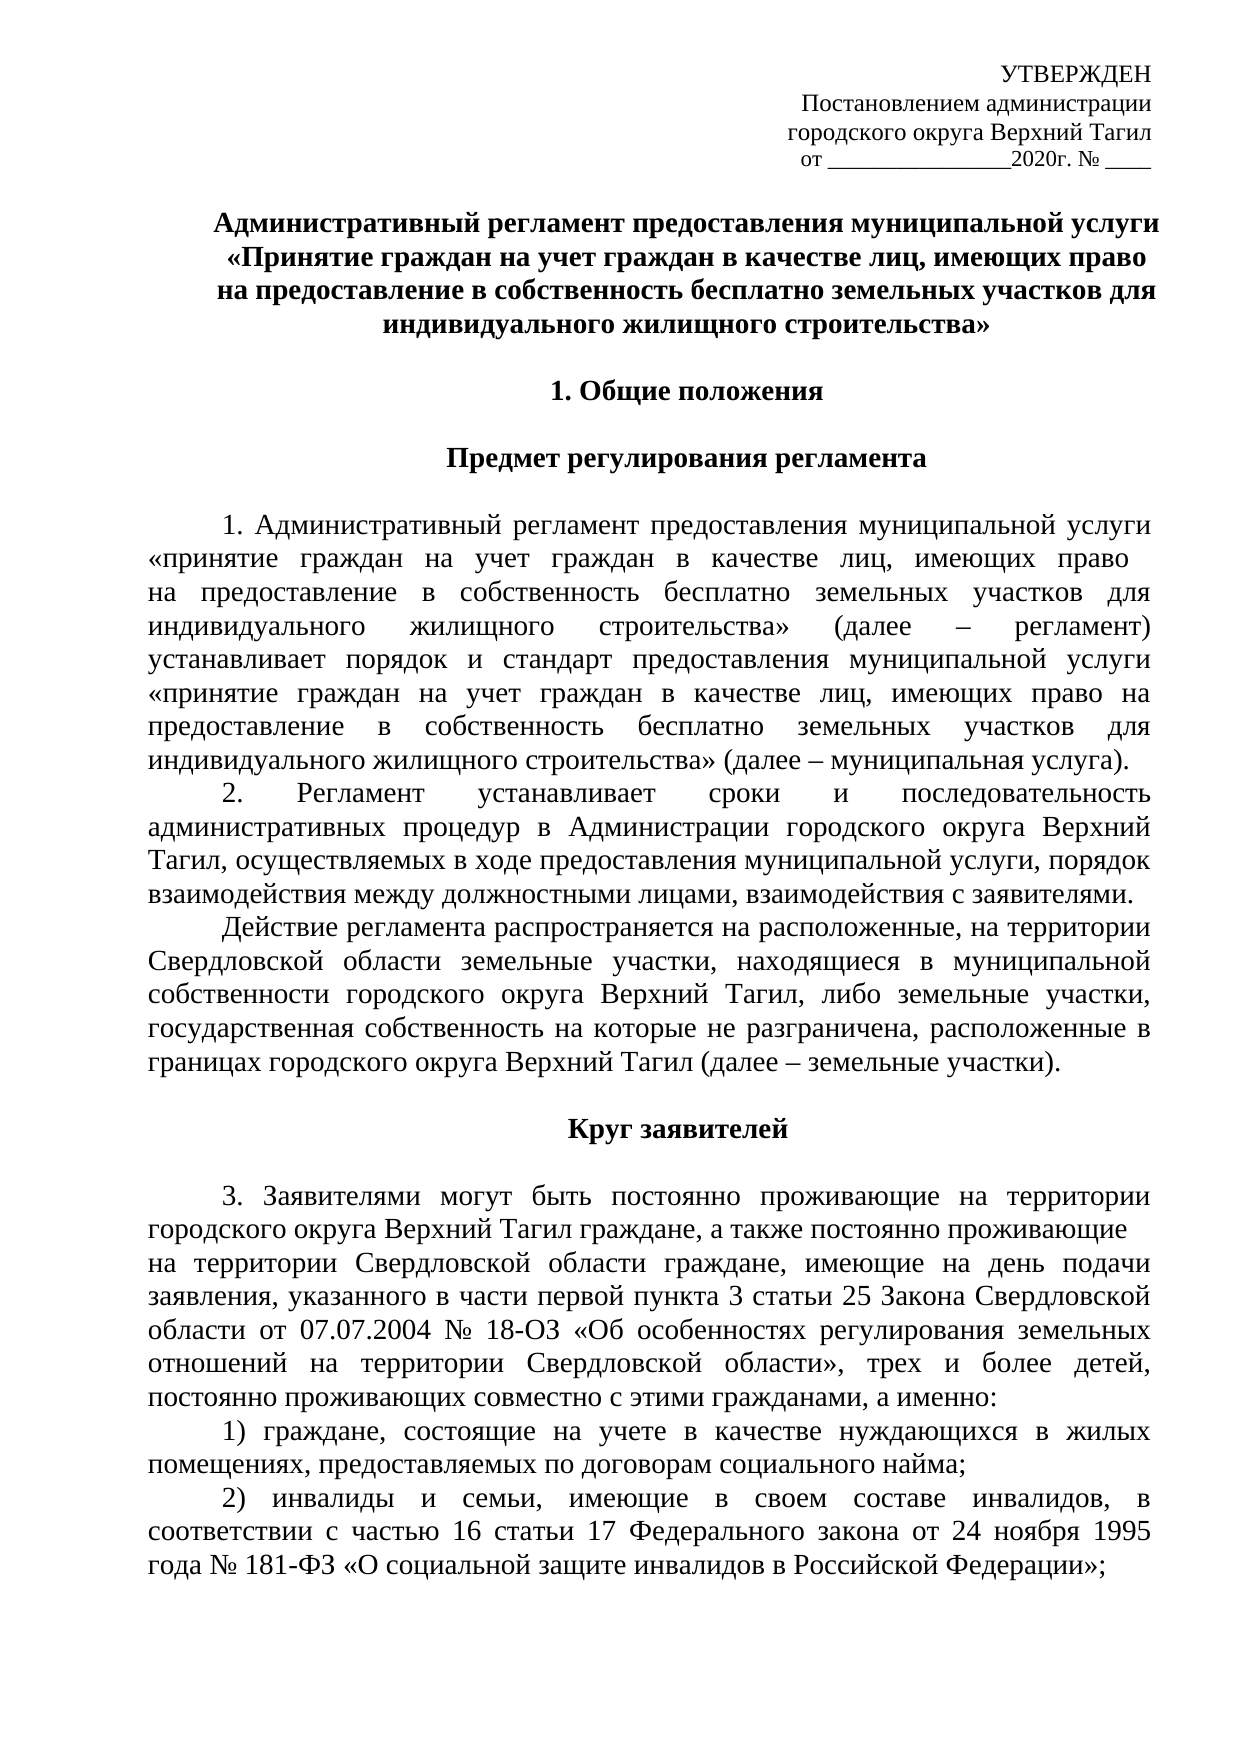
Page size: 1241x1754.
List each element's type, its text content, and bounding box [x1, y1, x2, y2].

text Административный регламент предоставления муниципальной услуги [148, 205, 1226, 239]
text от ________________2020г. № ____ [148, 145, 1152, 172]
text 1. Общие положения [148, 373, 1226, 406]
text Круг заявителей [148, 1111, 1152, 1144]
text Постановлением администрации городского округа Верхний Тагил [738, 88, 1152, 145]
text 2. Регламент устанавливает сроки и последовательность административных процедур в Администрации городского округа Верхний Тагил, осуществляемых в ходе предоставления муниципальной услуги, порядок взаимодействия между должностными лицами, взаимодействия с заявителями. [148, 775, 1152, 909]
text Предмет регулирования регламента [148, 440, 1226, 473]
text УТВЕРЖДЕН [738, 59, 1152, 88]
text 2) инвалиды и семьи, имеющие в своем составе инвалидов, в соответствии с частью 16 статьи 17 Федерального закона от 24 ноября 1995 года № 181-ФЗ «О социальной защите инвалидов в Российской Федерации»; [148, 1480, 1152, 1580]
text «Принятие граждан на учет граждан в качестве лиц, имеющих право на предоставление в собственность бесплатно земельных участков для индивидуального жилищного строительства» [148, 239, 1226, 339]
text 3. Заявителями могут быть постоянно проживающие на территории городского округа Верхний Тагил граждане, а также постоянно проживающие [148, 1178, 1152, 1245]
text 1. Административный регламент предоставления муниципальной услуги «принятие граждан на учет граждан в качестве лиц, имеющих право на предоставление в собственность бесплатно земельных участков для индивидуального жилищного строительства» (далее – регламент) устанавливает порядок и стандарт предоставления муниципальной услуги «принятие граждан на учет граждан в качестве лиц, имеющих право на предоставление в собственность бесплатно земельных участков для индивидуального жилищного строительства» (далее – муниципальная услуга). [148, 507, 1152, 775]
text Действие регламента распространяется на расположенные, на территории Свердловской области земельные участки, находящиеся в муниципальной собственности городского округа Верхний Тагил, либо земельные участки, государственная собственность на которые не разграничена, расположенные в границах городского округа Верхний Тагил (далее – земельные участки). [148, 909, 1152, 1077]
text 1) граждане, состоящие на учете в качестве нуждающихся в жилых помещениях, предоставляемых по договорам социального найма; [148, 1413, 1152, 1480]
text на территории Свердловской области граждане, имеющие на день подачи заявления, указанного в части первой пункта 3 статьи 25 Закона Свердловской области от 07.07.2004 № 18-ОЗ «Об особенностях регулирования земельных отношений на территории Свердловской области», трех и более детей, постоянно проживающих совместно с этими гражданами, а именно: [148, 1245, 1152, 1413]
